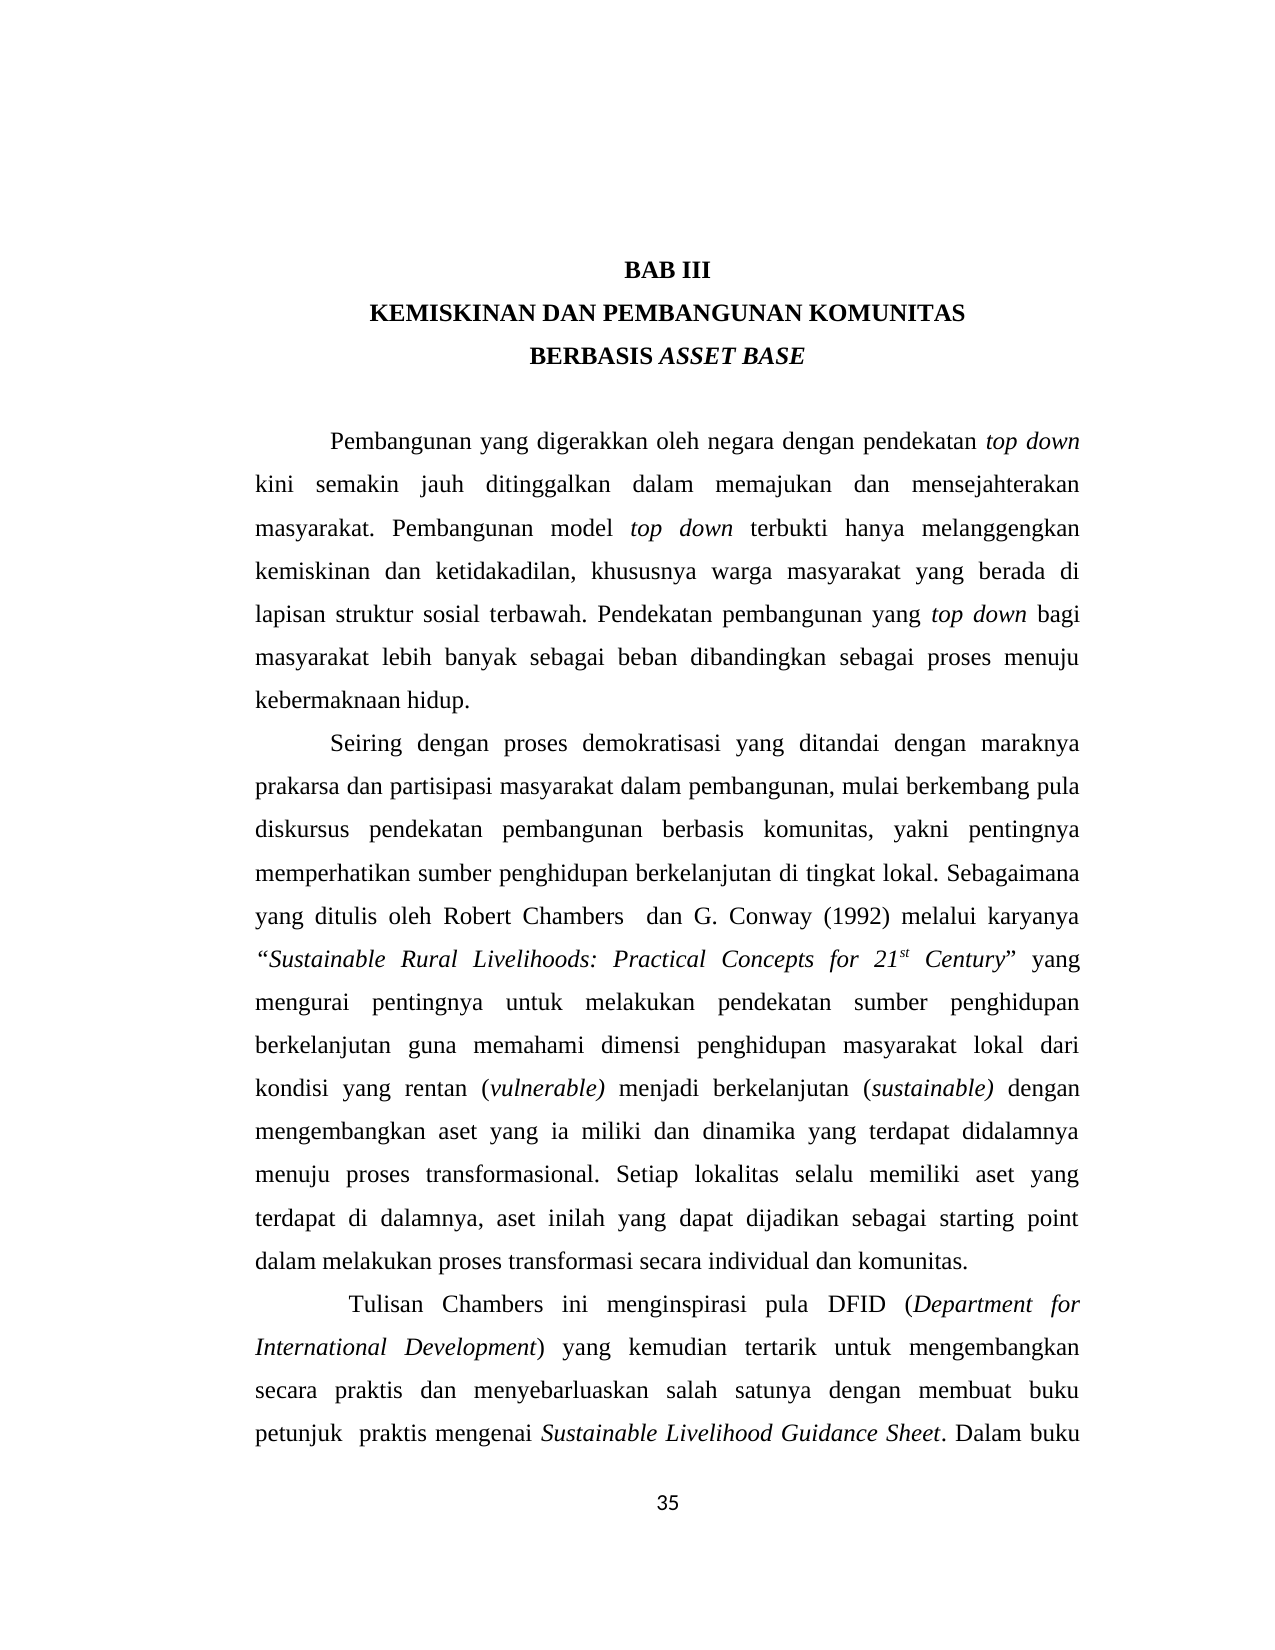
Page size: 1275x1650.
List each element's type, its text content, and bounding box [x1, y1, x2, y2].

text BERBASIS ASSET BASE [255, 341, 1080, 370]
text KEMISKINAN DAN PEMBANGUNAN KOMUNITAS [255, 298, 1080, 327]
text BAB III [255, 255, 1080, 284]
text Pembangunan yang digerakkan oleh negara dengan pendekatan top down kini semakin jauh ditinggalkan dalam memajukan dan mensejahterakan masyarakat. Pembangunan model top down terbukti hanya melanggengkan kemiskinan dan ketidakadilan, khususnya warga masyarakat yang berada di lapisan struktur sosial terbawah. Pendekatan pembangunan yang top down bagi masyarakat lebih banyak sebagai beban dibandingkan sebagai proses menuju kebermaknaan hidup. [255, 426, 1080, 714]
text Seiring dengan proses demokratisasi yang ditandai dengan maraknya prakarsa dan partisipasi masyarakat dalam pembangunan, mulai berkembang pula diskursus pendekatan pembangunan berbasis komunitas, yakni pentingnya memperhatikan sumber penghidupan berkelanjutan di tingkat lokal. Sebagaimana yang ditulis oleh Robert Chambers dan G. Conway (1992) melalui karyanya “Sustainable Rural Livelihoods: Practical Concepts for 21st Century” yang mengurai pentingnya untuk melakukan pendekatan sumber penghidupan berkelanjutan guna memahami dimensi penghidupan masyarakat lokal dari kondisi yang rentan (vulnerable) menjadi berkelanjutan (sustainable) dengan mengembangkan aset yang ia miliki dan dinamika yang terdapat didalamnya menuju proses transformasional. Setiap lokalitas selalu memiliki aset yang terdapat di dalamnya, aset inilah yang dapat dijadikan sebagai starting point dalam melakukan proses transformasi secara individual dan komunitas. [255, 728, 1080, 1274]
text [255, 1289, 1080, 1447]
